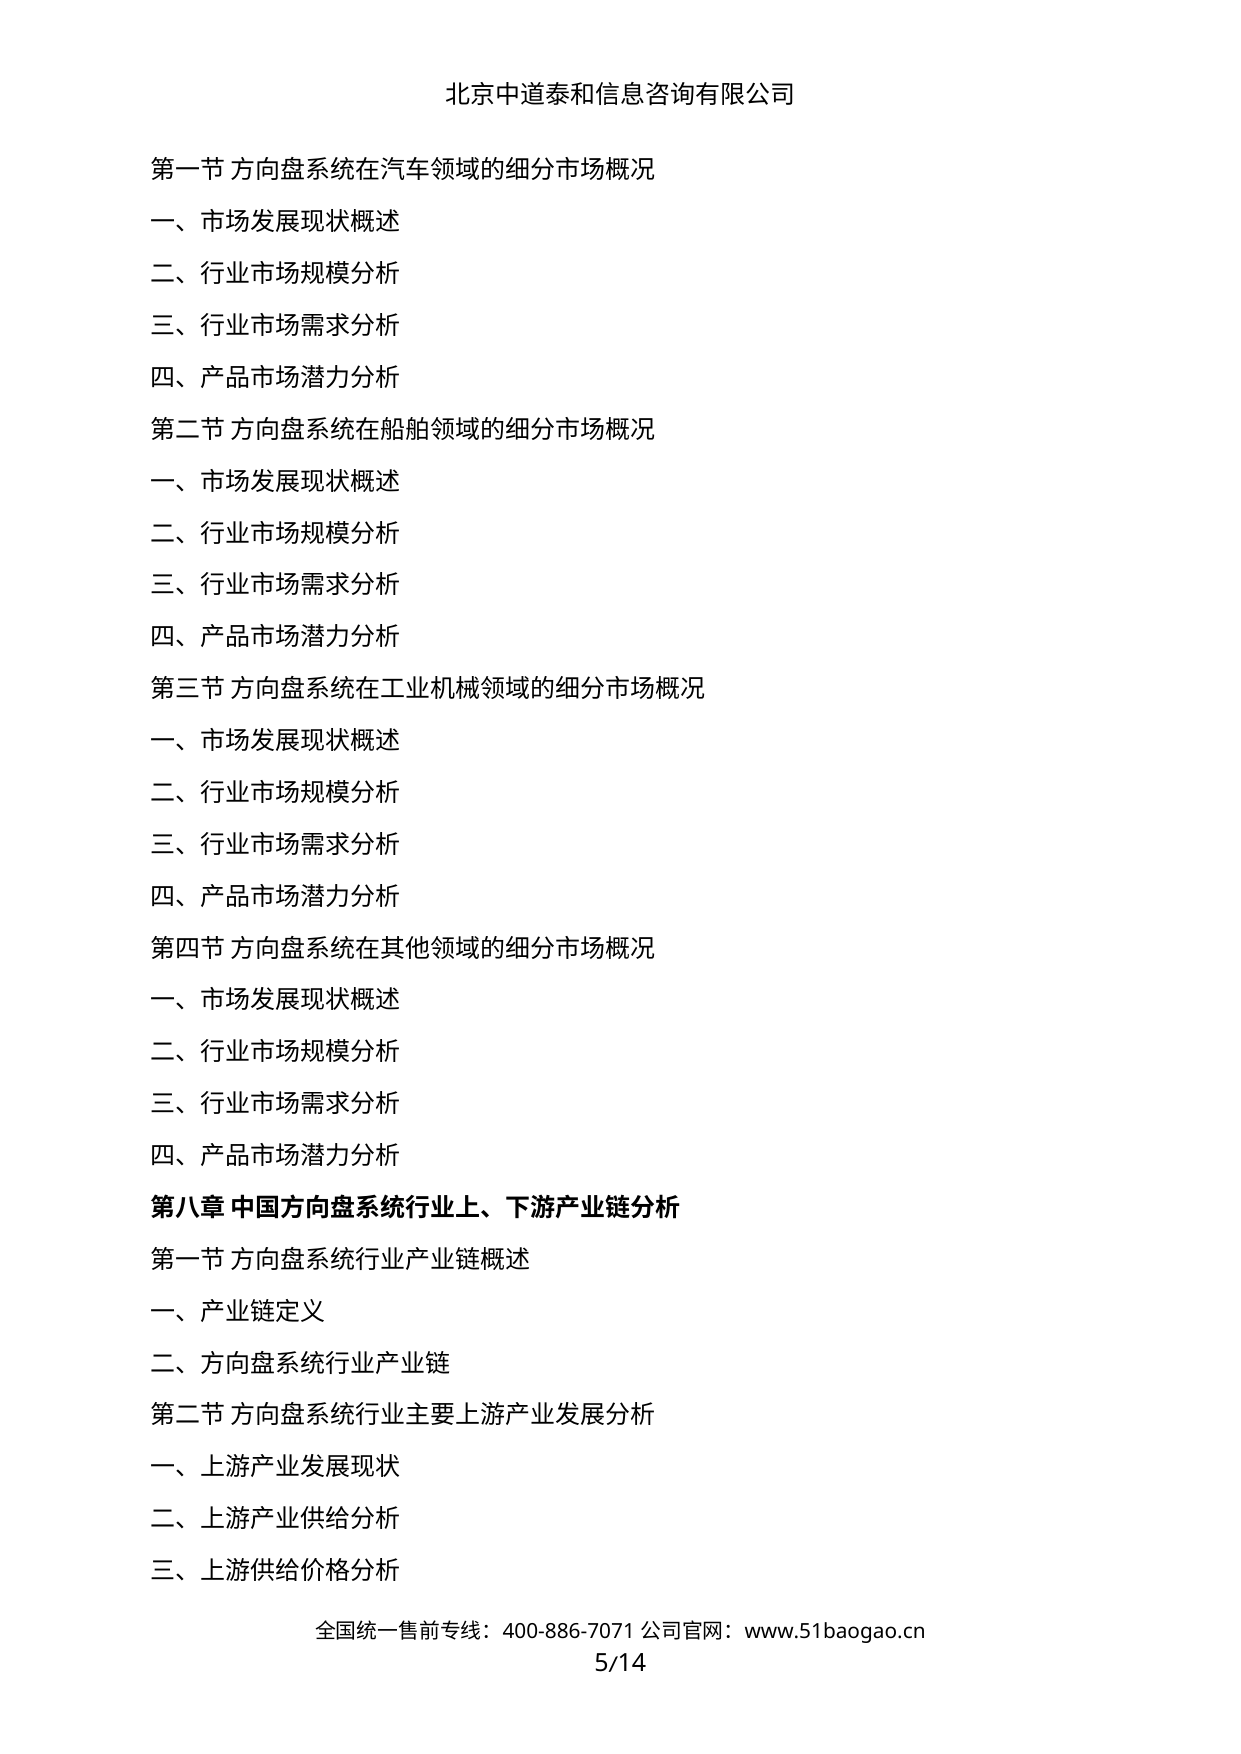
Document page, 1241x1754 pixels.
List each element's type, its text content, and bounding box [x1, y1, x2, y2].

text 一、市场发展现状概述 [150, 721, 1090, 757]
text 第三节 方向盘系统在工业机械领域的细分市场概况 [150, 669, 1090, 705]
text 第八章 中国方向盘系统行业上、下游产业链分析 [150, 1187, 1090, 1224]
text 第四节 方向盘系统在其他领域的细分市场概况 [150, 928, 1090, 964]
text 二、行业市场规模分析 [150, 513, 1090, 549]
text 一、产业链定义 [150, 1291, 1090, 1327]
text 四、产品市场潜力分析 [150, 617, 1090, 653]
text 第一节 方向盘系统行业产业链概述 [150, 1239, 1090, 1276]
text 三、行业市场需求分析 [150, 1084, 1090, 1120]
text 二、行业市场规模分析 [150, 772, 1090, 809]
text 第一节 方向盘系统在汽车领域的细分市场概况 [150, 150, 1090, 186]
text 二、行业市场规模分析 [150, 254, 1090, 290]
text 二、上游产业供给分析 [150, 1499, 1090, 1535]
text 一、市场发展现状概述 [150, 202, 1090, 238]
text 一、市场发展现状概述 [150, 461, 1090, 497]
text 三、行业市场需求分析 [150, 565, 1090, 601]
text 一、上游产业发展现状 [150, 1447, 1090, 1483]
text 二、方向盘系统行业产业链 [150, 1343, 1090, 1379]
text 四、产品市场潜力分析 [150, 876, 1090, 912]
text 三、行业市场需求分析 [150, 306, 1090, 342]
text 第二节 方向盘系统行业主要上游产业发展分析 [150, 1395, 1090, 1431]
text 二、行业市场规模分析 [150, 1032, 1090, 1068]
text 三、行业市场需求分析 [150, 824, 1090, 861]
text 一、市场发展现状概述 [150, 980, 1090, 1016]
text 第二节 方向盘系统在船舶领域的细分市场概况 [150, 409, 1090, 446]
text 四、产品市场潜力分析 [150, 357, 1090, 394]
text 三、上游供给价格分析 [150, 1551, 1090, 1587]
text 四、产品市场潜力分析 [150, 1136, 1090, 1172]
